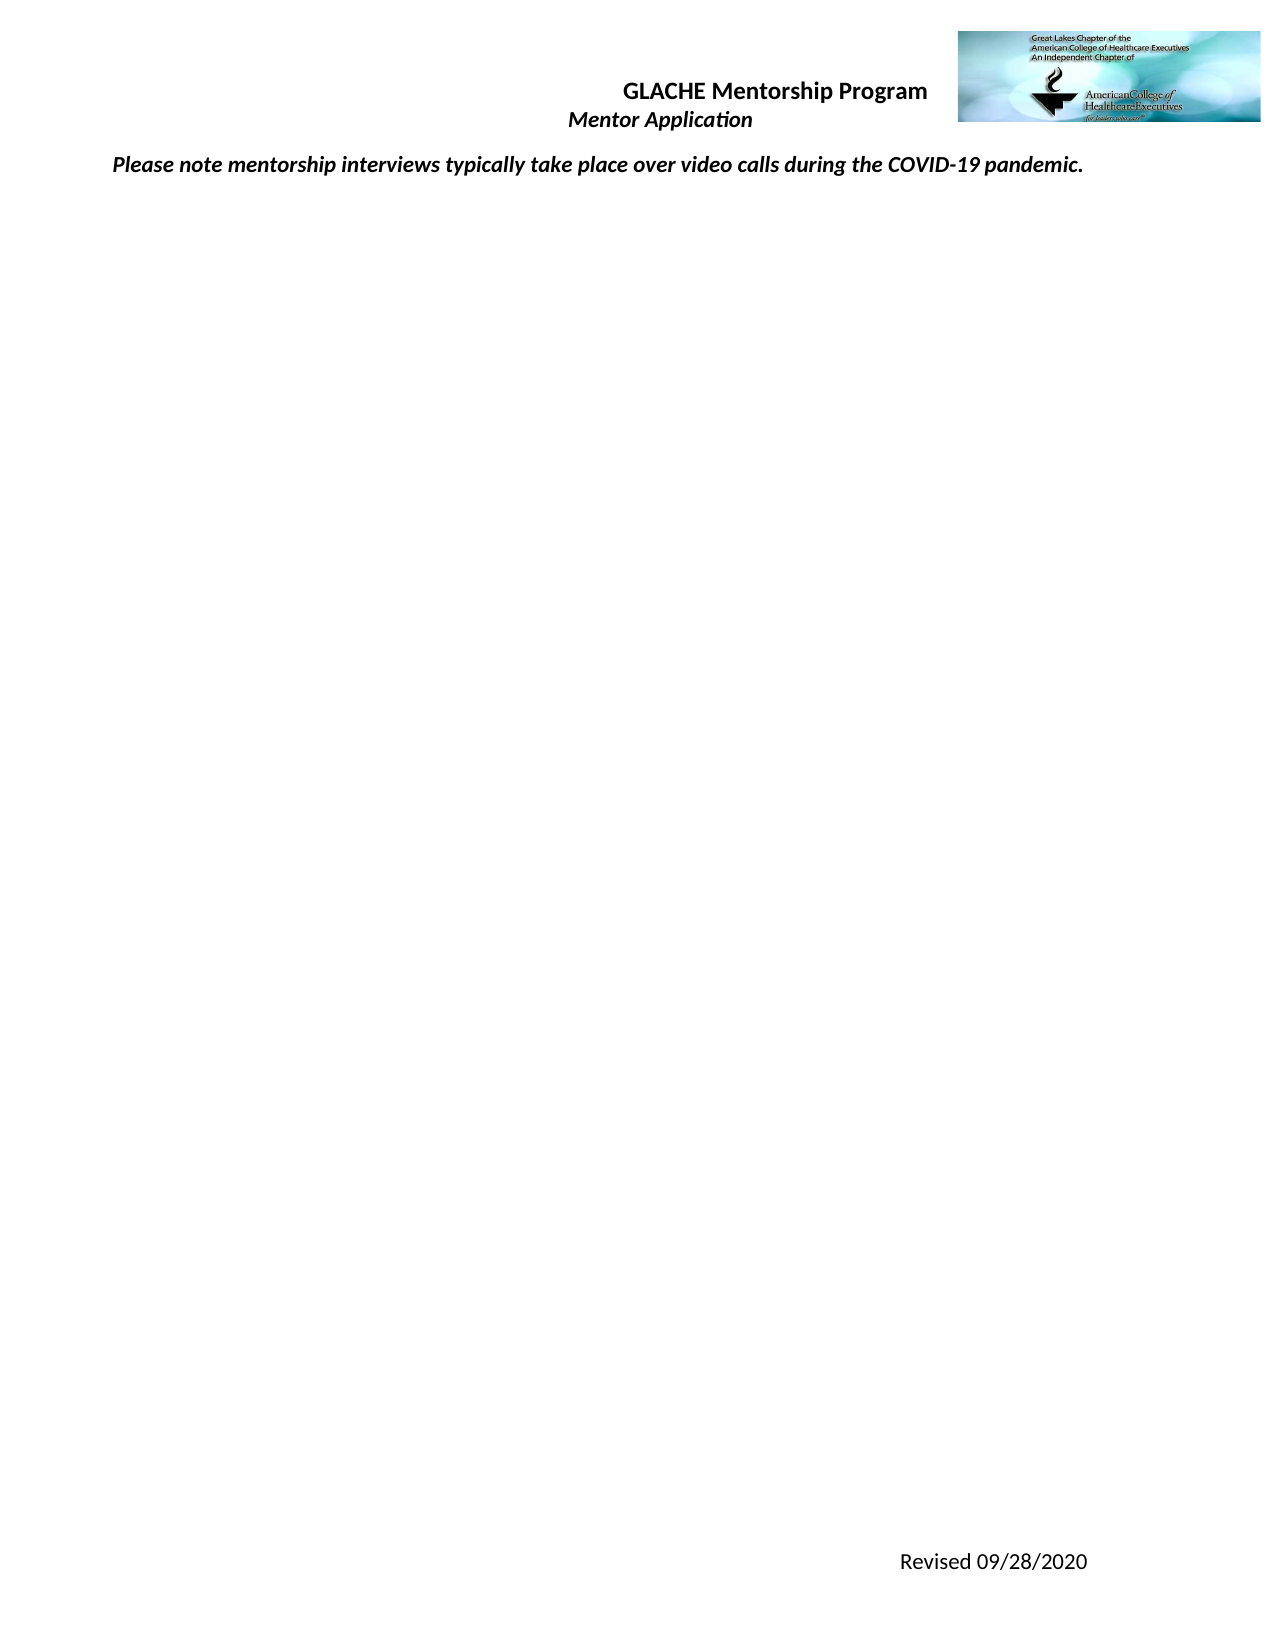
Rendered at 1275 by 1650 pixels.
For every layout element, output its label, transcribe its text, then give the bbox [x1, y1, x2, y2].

text Please note mentorship interviews typically take place over video calls during the COVID-19 pandemic. [112, 150, 1162, 178]
picture [957, 31, 1261, 122]
